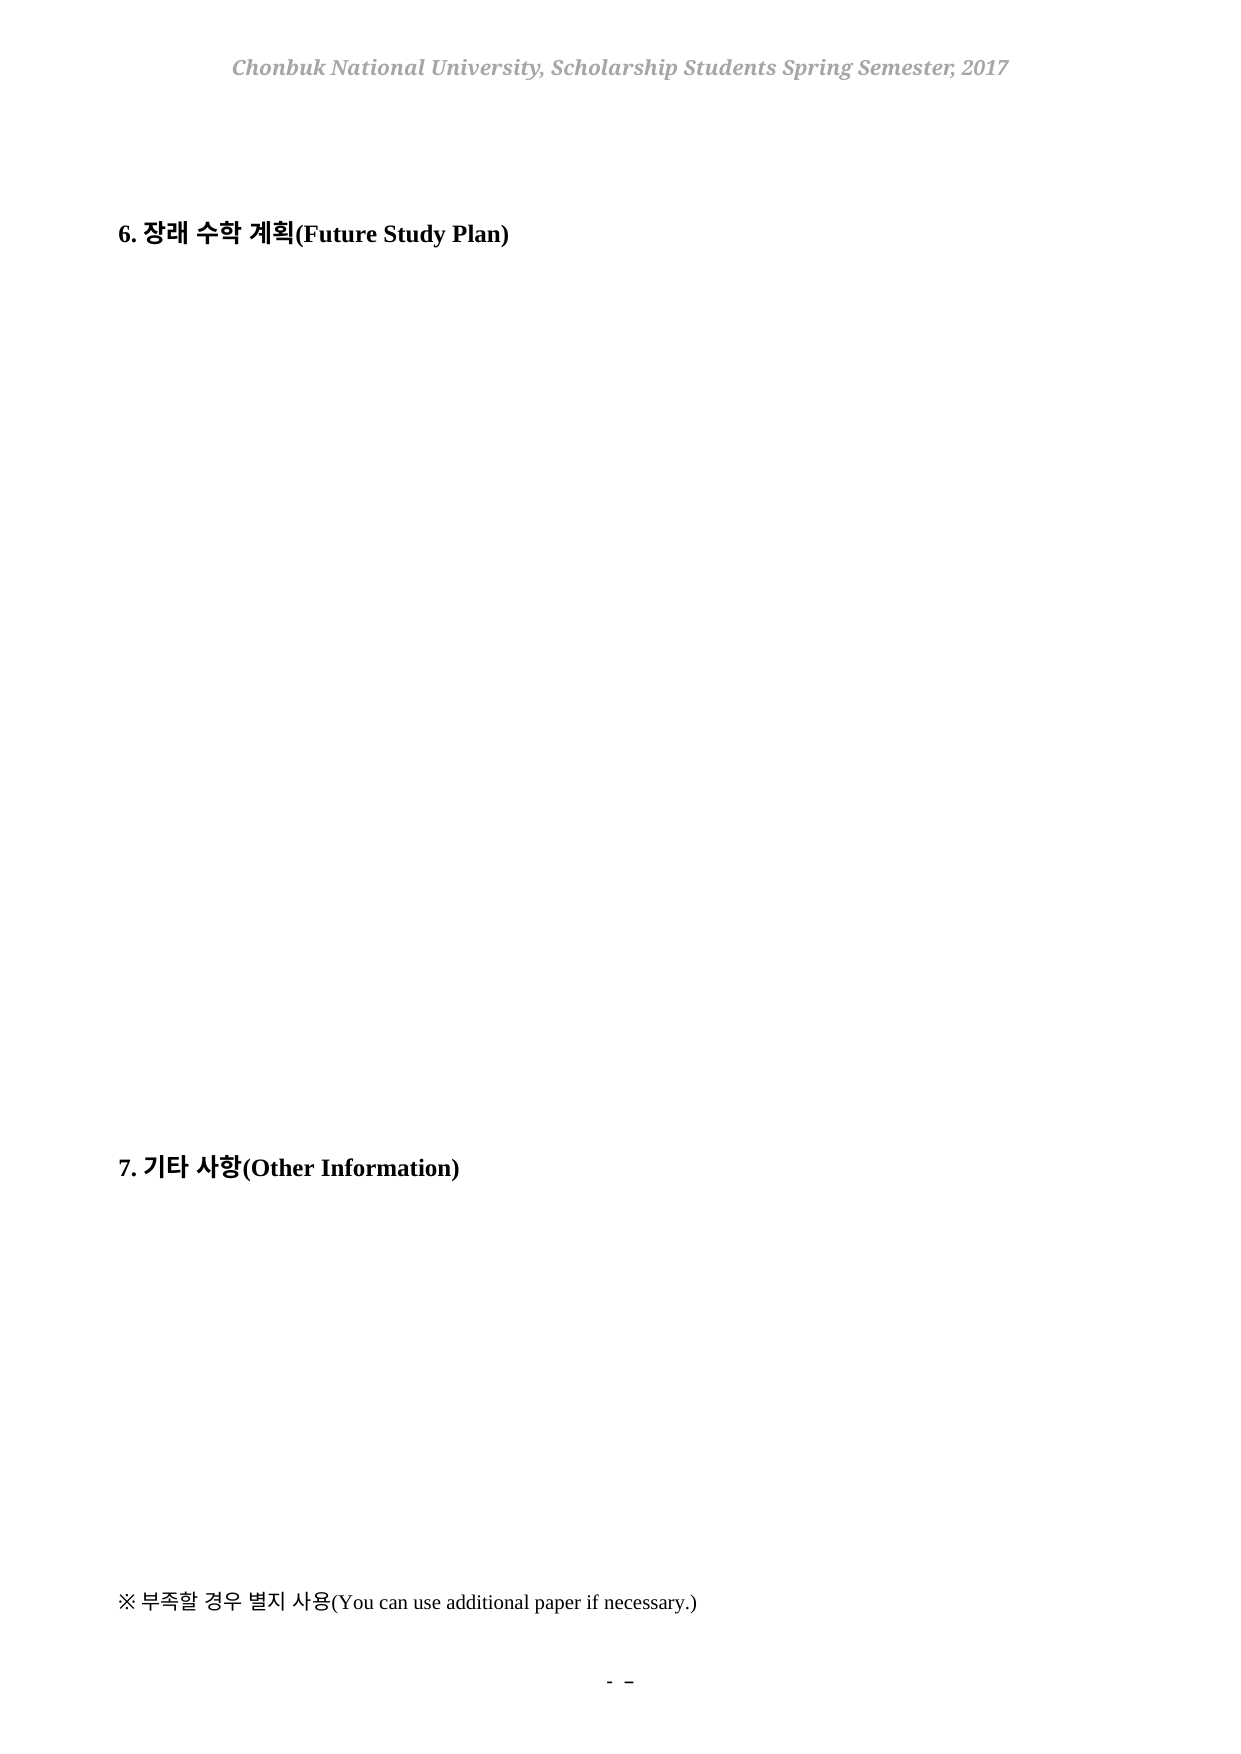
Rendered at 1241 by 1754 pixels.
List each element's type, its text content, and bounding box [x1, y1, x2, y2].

text 7. 기타 사항(Other Information) [118, 1147, 1122, 1183]
text ※ 부족할 경우 별지 사용(You can use additional paper if necessary.) [118, 1585, 1122, 1615]
text 6. 장래 수학 계획(Future Study Plan) [118, 214, 1122, 250]
